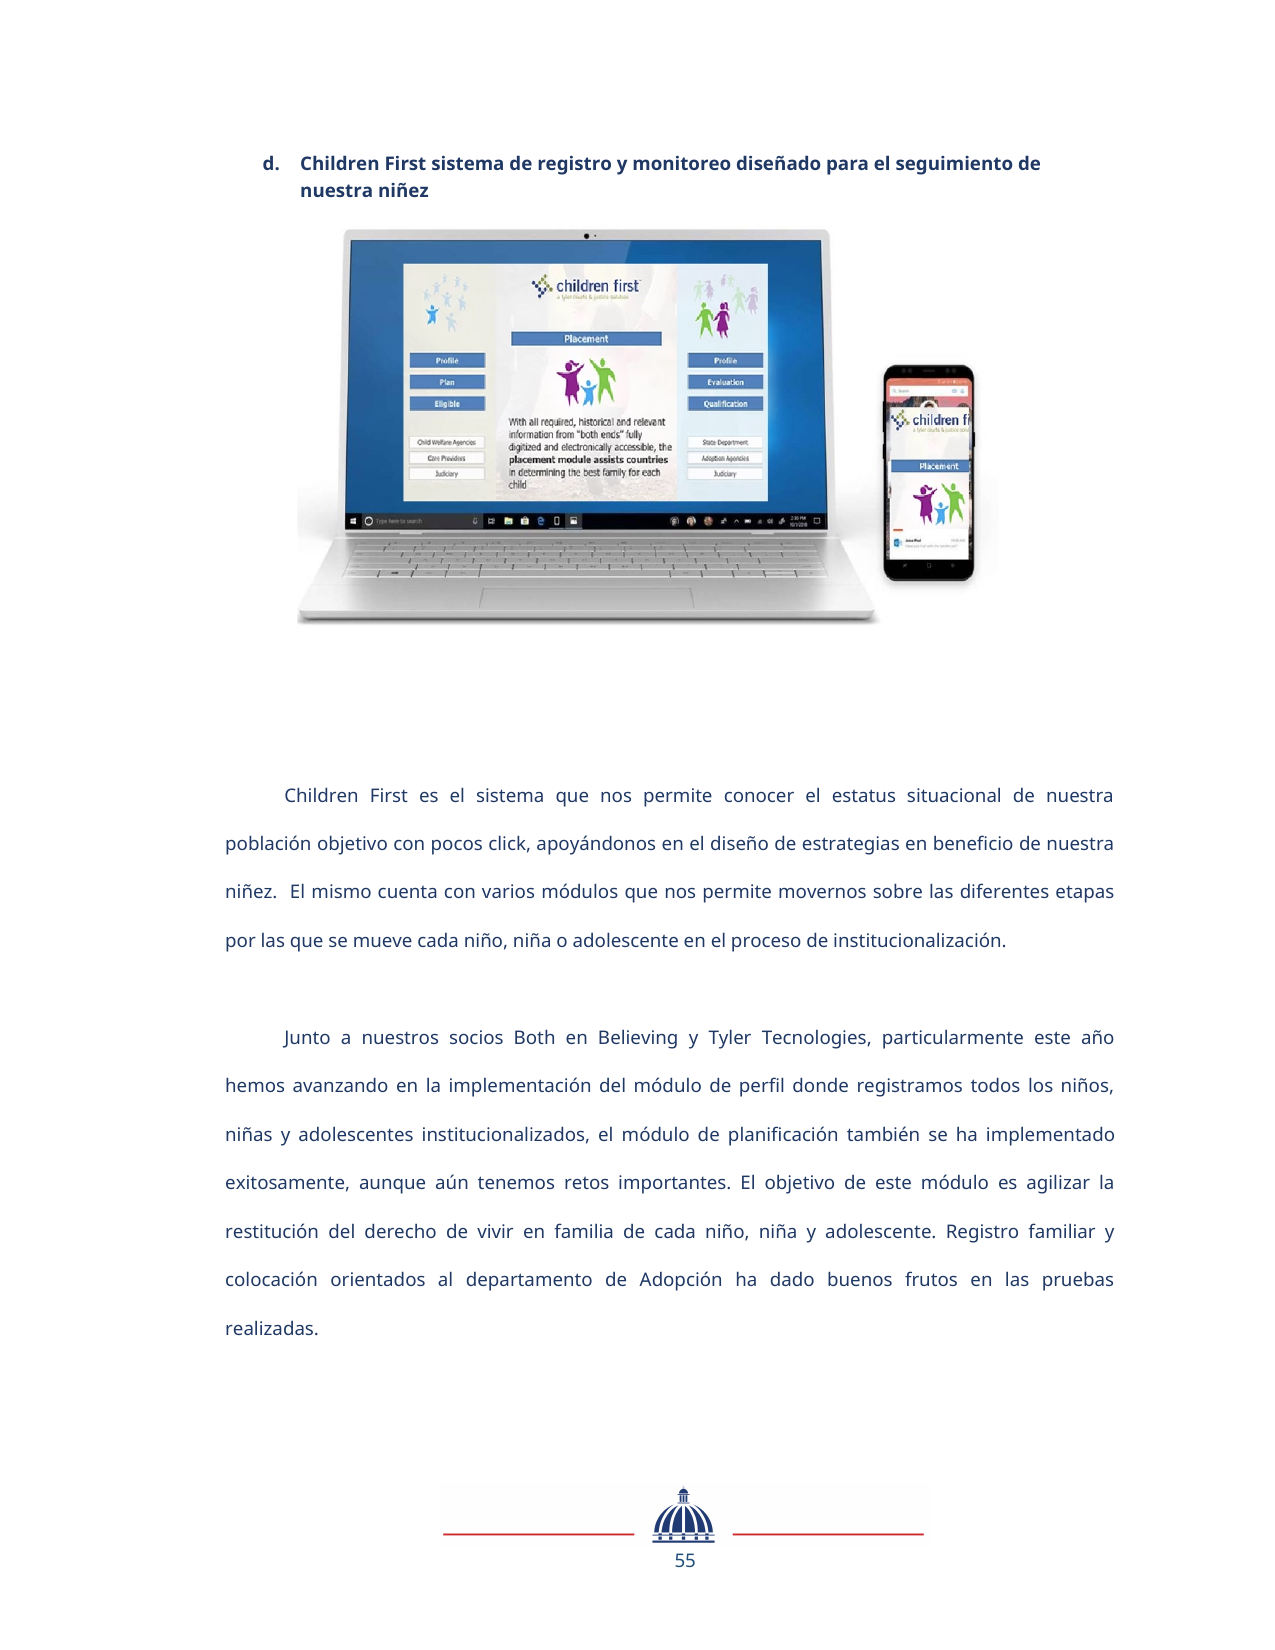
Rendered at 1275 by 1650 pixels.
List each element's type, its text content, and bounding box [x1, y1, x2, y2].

picture [439, 1482, 932, 1548]
text Children First es el sistema que nos permite conocer el estatus situacional de nuestra población objetivo con pocos click, apoyándonos en el diseño de estrategias en beneficio de nuestra niñez. El mismo cuenta con varios módulos que nos permite movernos sobre las diferentes etapas por las que se mueve cada niño, niña o adolescente en el proceso de institucionalización. [225, 782, 1116, 953]
picture [297, 215, 999, 637]
list Children First sistema de registro y monitoreo diseñado para el seguimiento de nuestra niñez [262, 150, 1116, 203]
text Junto a nuestros socios Both en Believing y Tyler Tecnologies, particularmente este año hemos avanzando en la implementación del módulo de perfil donde registramos todos los niños, niñas y adolescentes institucionalizados, el módulo de planificación también se ha implementado exitosamente, aunque aún tenemos retos importantes. El objetivo de este módulo es agilizar la restitución del derecho de vivir en familia de cada niño, niña y adolescente. Registro familiar y colocación orientados al departamento de Adopción ha dado buenos frutos en las pruebas realizadas. [225, 1024, 1116, 1340]
